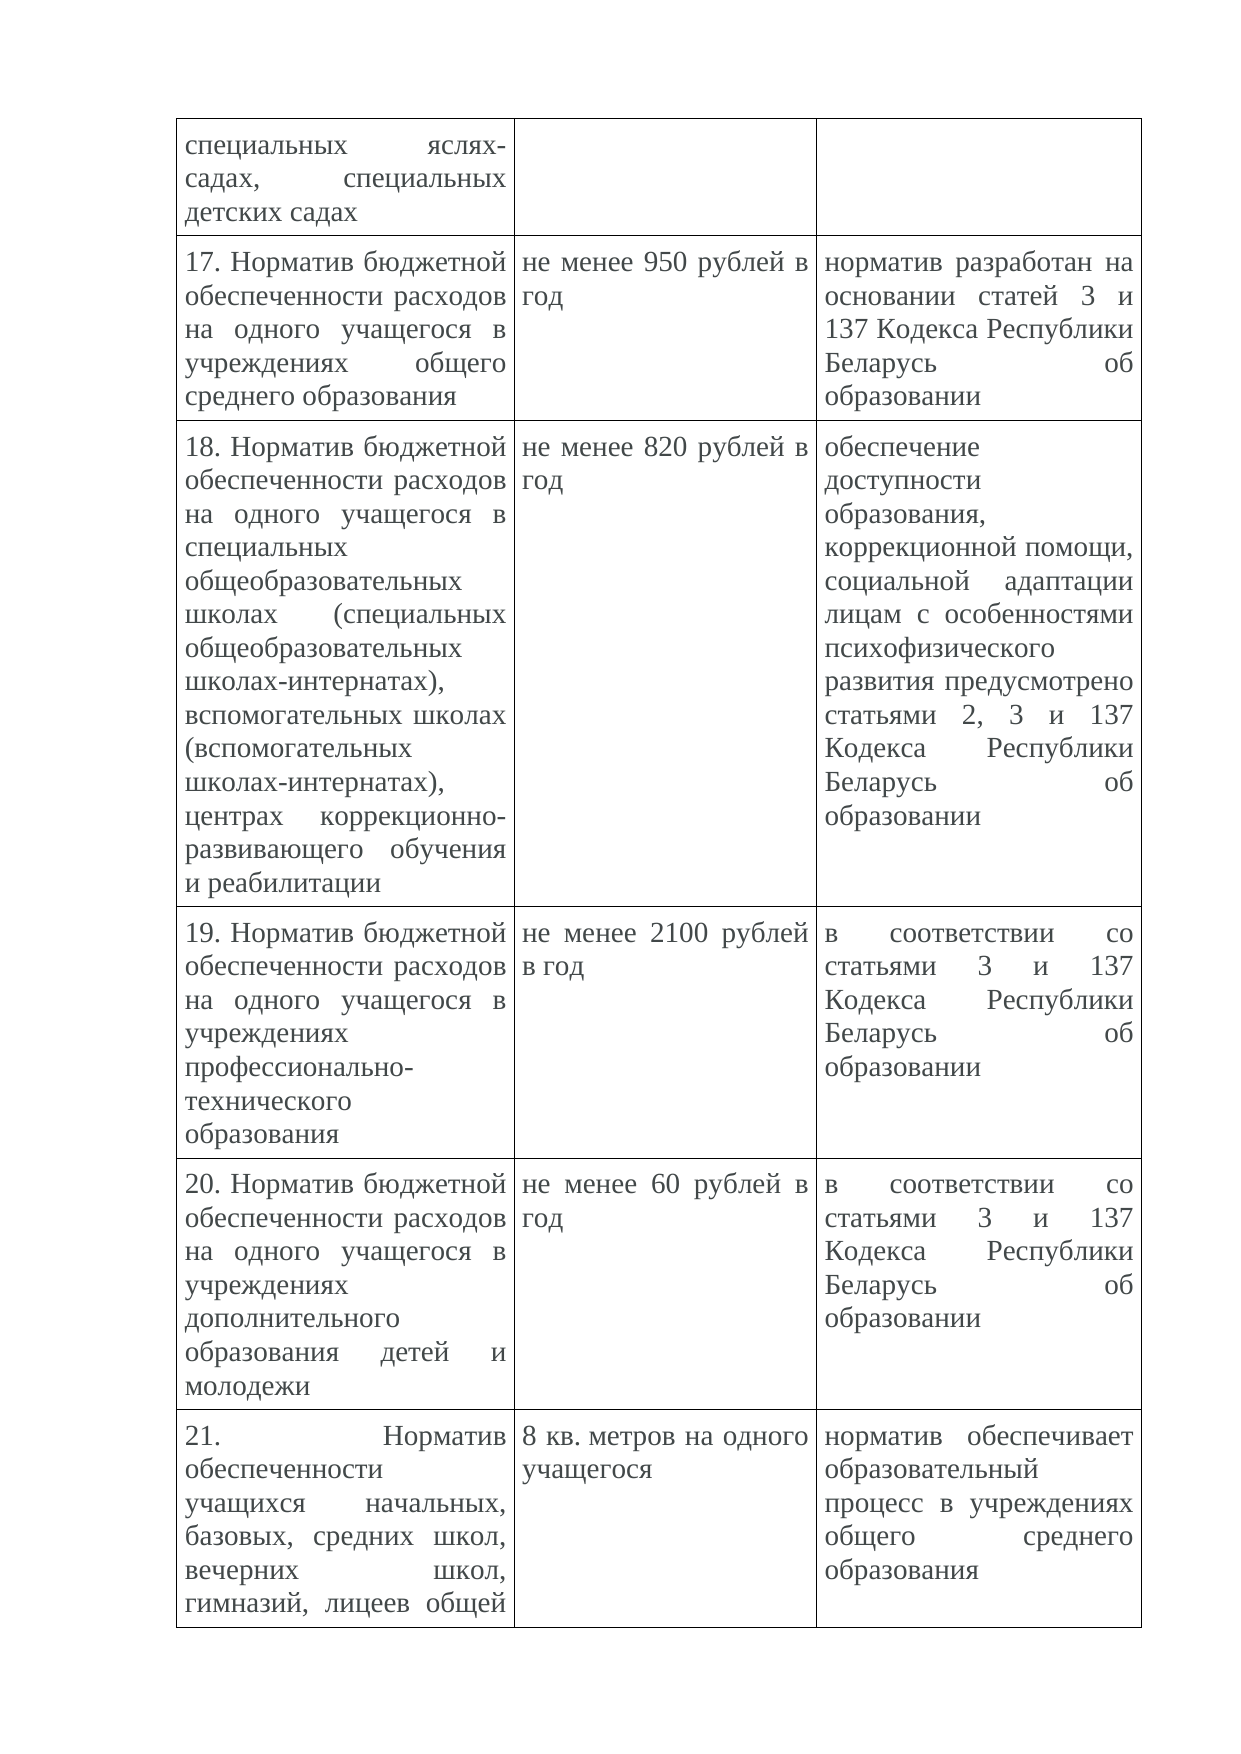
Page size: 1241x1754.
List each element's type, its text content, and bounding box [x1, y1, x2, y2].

table_cell в соответствии со статьями 3 и 137 Кодекса Республики Беларусь об образовании [817, 907, 1141, 1157]
table_cell не менее 2100 рублей в год [515, 907, 816, 1157]
table_cell обеспечение доступности образования, коррекционной помощи, социальной адаптации лицам с особенностями психофизического развития предусмотрено статьями 2, 3 и 137 Кодекса Республики Беларусь об образовании [817, 421, 1141, 906]
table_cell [177, 1410, 514, 1627]
table_cell не менее 60 рублей в год [515, 1159, 816, 1409]
table_cell в соответствии со статьями 3 и 137 Кодекса Республики Беларусь об образовании [817, 1159, 1141, 1409]
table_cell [817, 119, 1141, 235]
table_cell не менее 820 рублей в год [515, 421, 816, 906]
table_cell норматив разработан на основании статей 3 и 137 Кодекса Республики Беларусь об образовании [817, 236, 1141, 420]
table_cell 18. Норматив бюджетной обеспеченности расходов на одного учащегося в специальных общеобразовательных школах (специальных общеобразовательных школах-интернатах), вспомогательных школах (вспомогательных школах-интернатах), центрах коррекционно-развивающего обучения и реабилитации [177, 421, 514, 906]
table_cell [515, 1410, 816, 1627]
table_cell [515, 119, 816, 235]
table_cell не менее 950 рублей в год [515, 236, 816, 420]
table_cell 17. Норматив бюджетной обеспеченности расходов на одного учащегося в учреждениях общего среднего образования [177, 236, 514, 420]
table_cell 19. Норматив бюджетной обеспеченности расходов на одного учащегося в учреждениях профессионально-технического образования [177, 907, 514, 1157]
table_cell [817, 1410, 1141, 1627]
table_cell 20. Норматив бюджетной обеспеченности расходов на одного учащегося в учреждениях дополнительного образования детей и молодежи [177, 1159, 514, 1409]
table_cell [177, 119, 514, 235]
